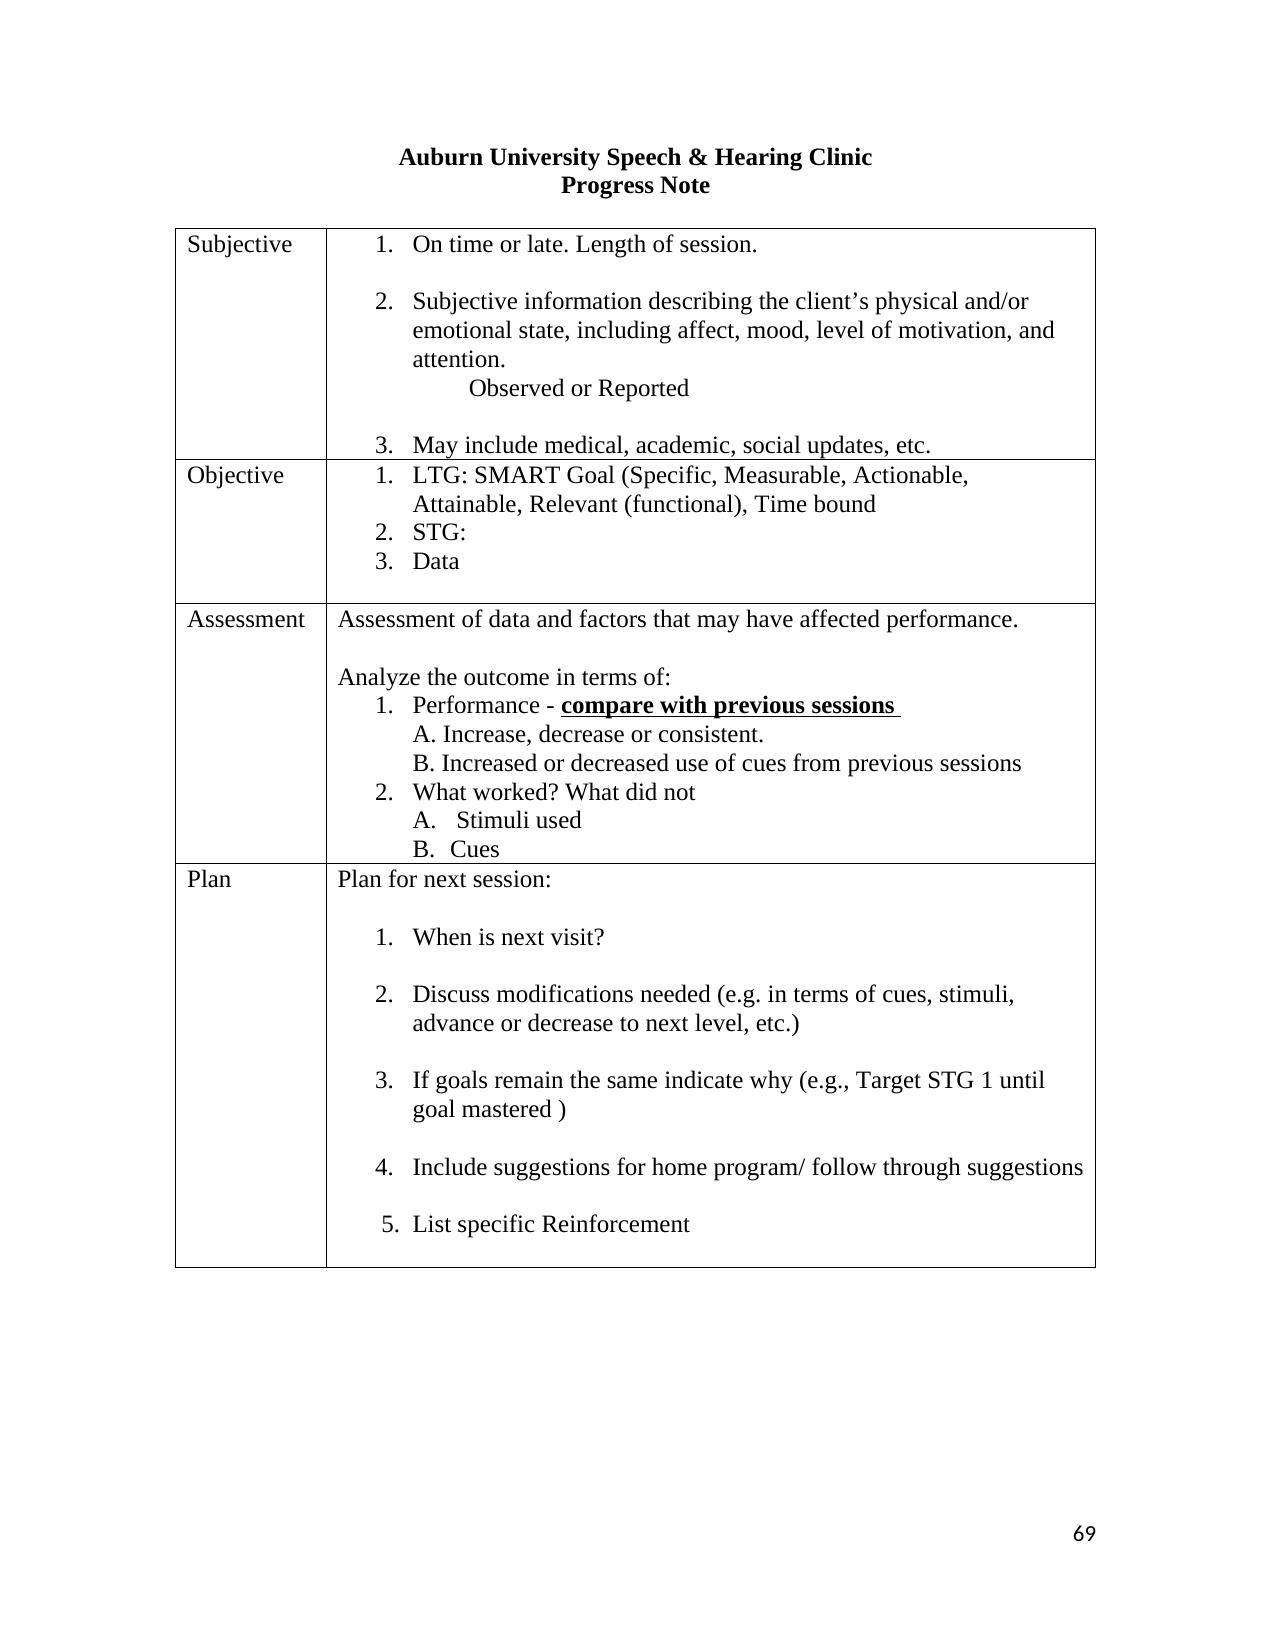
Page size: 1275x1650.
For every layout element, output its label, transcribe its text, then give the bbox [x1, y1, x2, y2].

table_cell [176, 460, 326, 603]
text Progress Note [175, 170, 1096, 199]
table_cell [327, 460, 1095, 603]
text Auburn University Speech & Hearing Clinic [175, 142, 1096, 170]
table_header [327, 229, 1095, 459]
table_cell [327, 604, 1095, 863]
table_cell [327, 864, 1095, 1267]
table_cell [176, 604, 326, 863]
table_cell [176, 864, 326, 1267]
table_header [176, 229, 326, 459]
